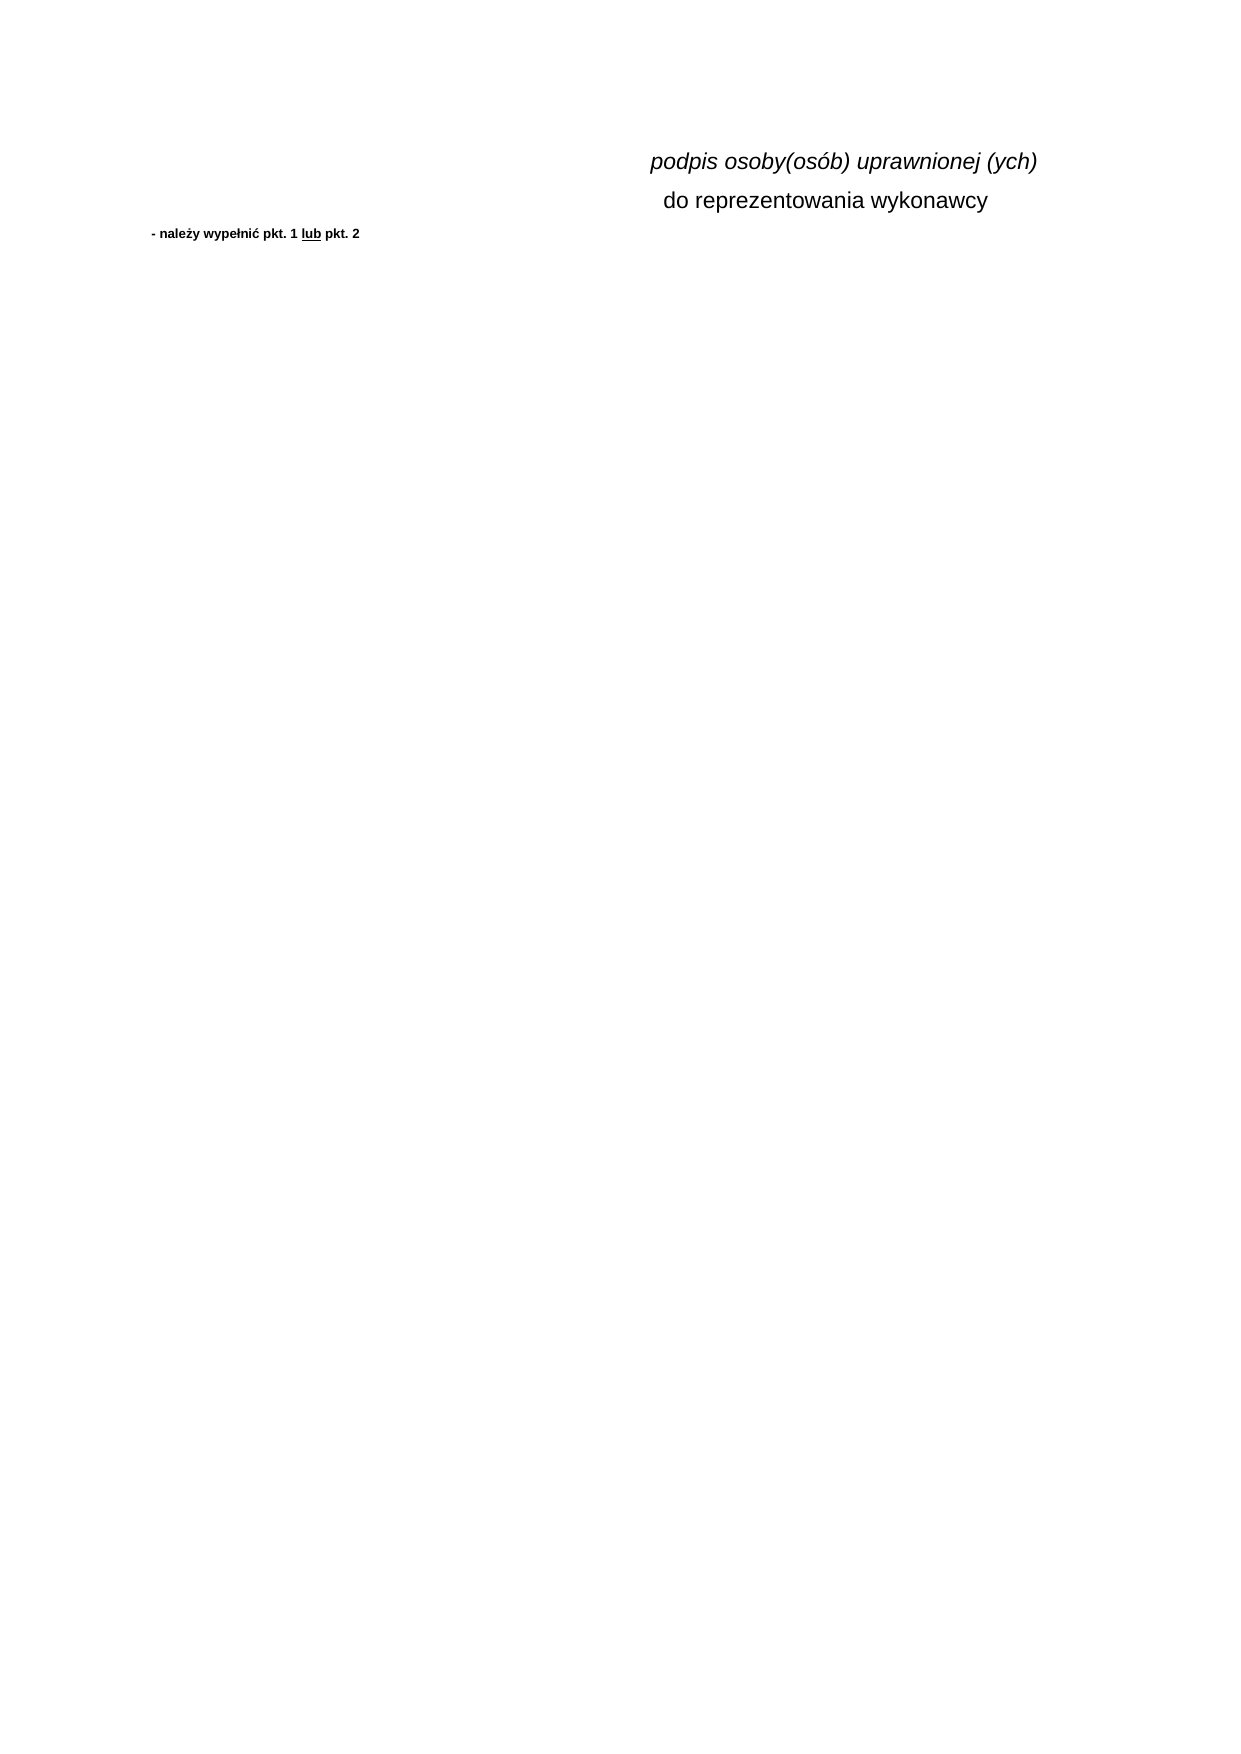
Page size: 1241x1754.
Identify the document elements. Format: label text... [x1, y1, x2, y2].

text - należy wypełnić pkt. 1 lub pkt. 2 [148, 227, 1093, 253]
text podpis osoby(osób) uprawnionej (ych) [148, 148, 1093, 174]
text do reprezentowania wykonawcy [148, 187, 1093, 213]
